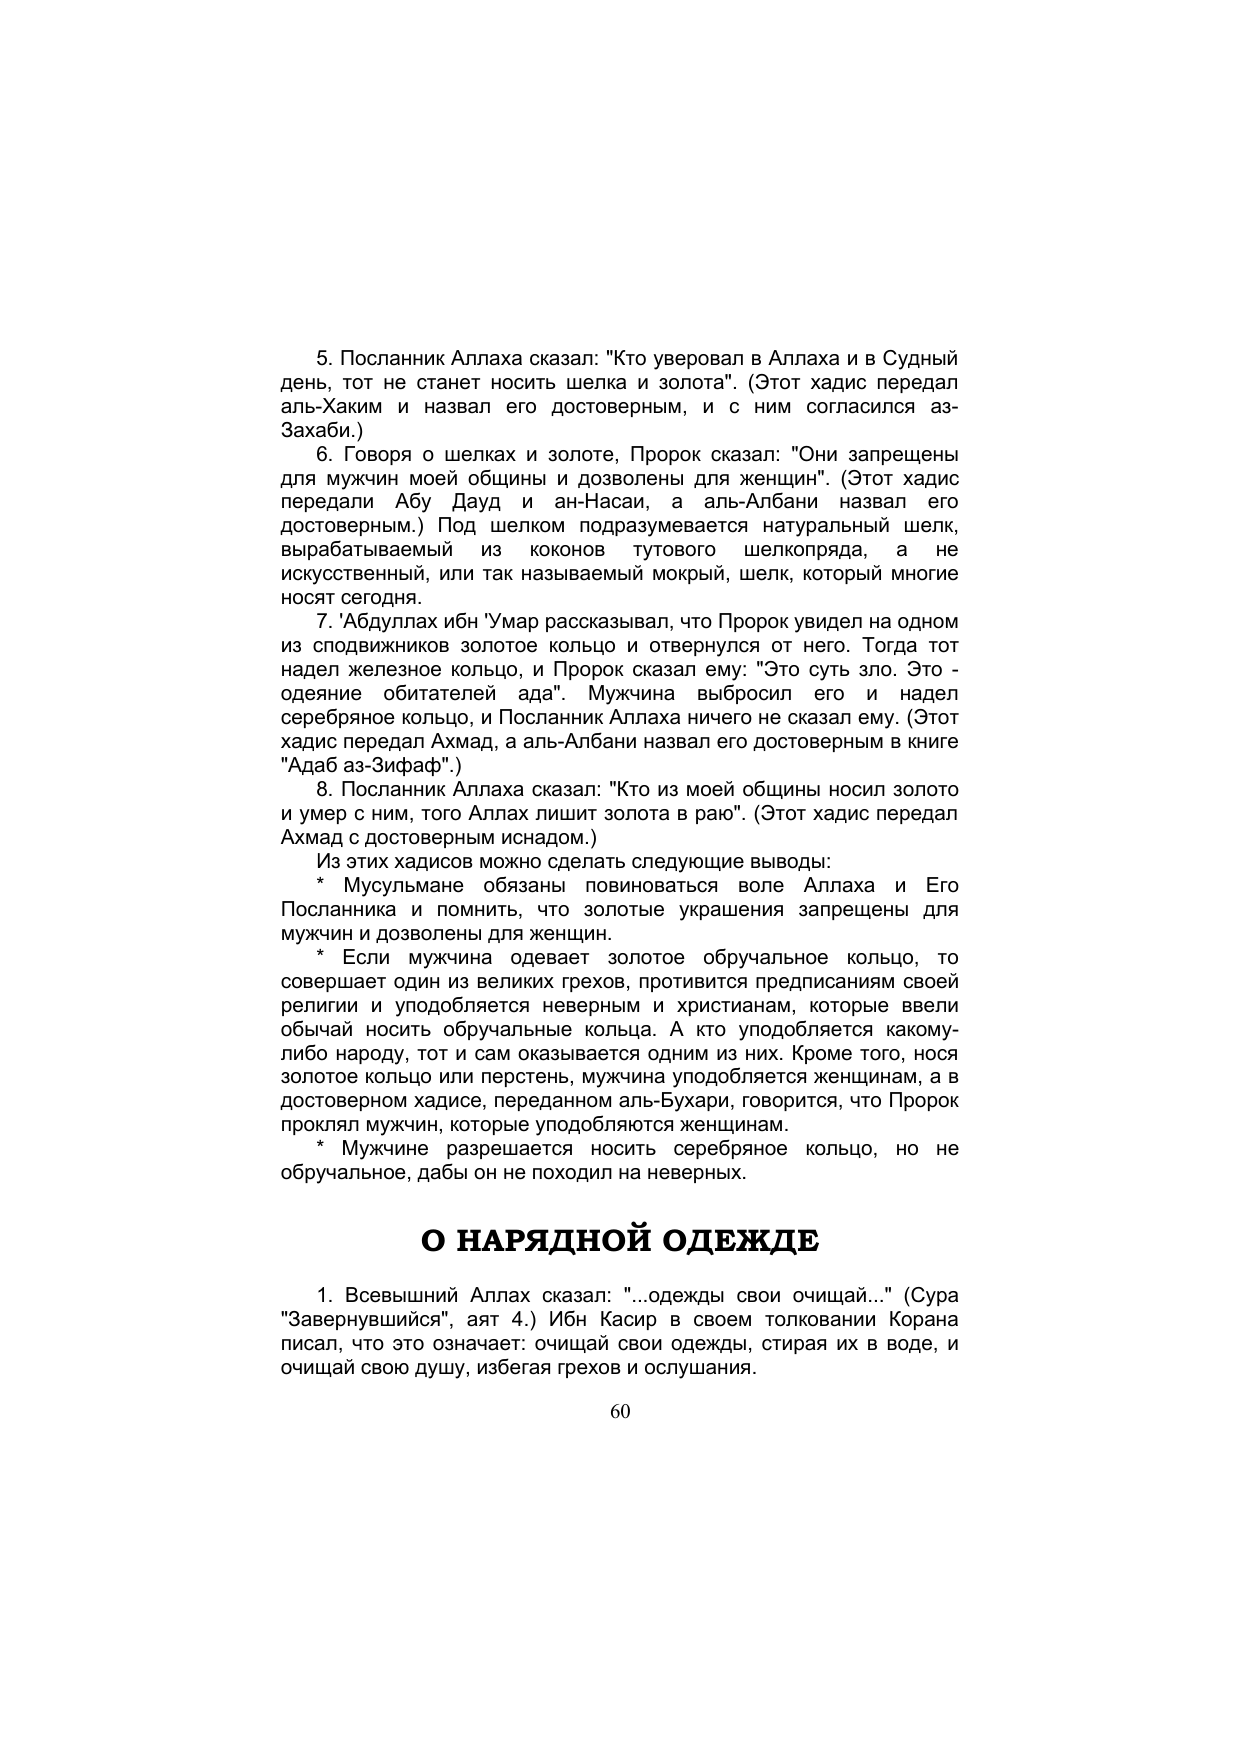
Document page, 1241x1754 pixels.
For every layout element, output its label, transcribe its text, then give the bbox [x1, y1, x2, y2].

text * Мужчине разрешается носить серебряное кольцо, но не обручальное, дабы он не походил на неверных. [281, 1136, 960, 1184]
text 6. Говоря о шелках и золоте, Пророк сказал: "Они запрещены для мужчин моей общины и дозволены для женщин". (Этот хадис передали Абу Дауд и ан-Насаи, а аль-Албани назвал его достоверным.) Под шелком подразумевается натуральный шелк, вырабатываемый из коконов тутового шелкопряда, а не искусственный, или так называемый мокрый, шелк, который многие носят сегодня. [281, 441, 960, 609]
text 8. Посланник Аллаха сказал: "Кто из моей общины носил золото и умер с ним, того Аллах лишит золота в раю". (Этот хадис передал Ахмад с достоверным иснадом.) [281, 777, 960, 849]
text 5. Посланник Аллаха сказал: "Кто уверовал в Аллаха и в Судный день, тот не станет носить шелка и золота". (Этот хадис передал аль-Хаким и назвал его достоверным, и с ним согласился аз-Захаби.) [281, 346, 960, 441]
text * Если мужчина одевает золотое обручальное кольцо, то совершает один из великих грехов, противится предписаниям своей религии и уподобляется неверным и христианам, которые ввели обычай носить обручальные кольца. А кто уподобляется какому-либо народу, тот и сам оказывается одним из них. Кроме того, нося золотое кольцо или перстень, мужчина уподобляется женщинам, а в достоверном хадисе, переданном аль-Бухари, говорится, что Пророк проклял мужчин, которые уподобляются женщинам. [281, 944, 960, 1136]
text 7. 'Абдуллах ибн 'Умар рассказывал, что Пророк увидел на одном из сподвижников золотое кольцо и отвернулся от него. Тогда тот надел железное кольцо, и Пророк сказал ему: "Это суть зло. Это - одеяние обитателей ада". Мужчина выбросил его и надел серебряное кольцо, и Посланник Аллаха ничего не сказал ему. (Этот хадис передал Ахмад, а аль-Албани назвал его достоверным в книге "Адаб аз-Зифаф".) [281, 609, 960, 777]
text Из этих хадисов можно сделать следующие выводы: [281, 849, 960, 873]
text О НАРЯДНОЙ ОДЕЖДЕ [281, 1222, 960, 1258]
text 1. Всевышний Аллах сказал: "...одежды свои очищай..." (Сура "Завернувшийся", аят 4.) Ибн Касир в своем толковании Корана писал, что это означает: очищай свои одежды, стирая их в воде, и очищай свою душу, избегая грехов и ослушания. [281, 1283, 960, 1379]
text * Мусульмане обязаны повиноваться воле Аллаха и Его Посланника и помнить, что золотые украшения запрещены для мужчин и дозволены для женщин. [281, 873, 960, 944]
